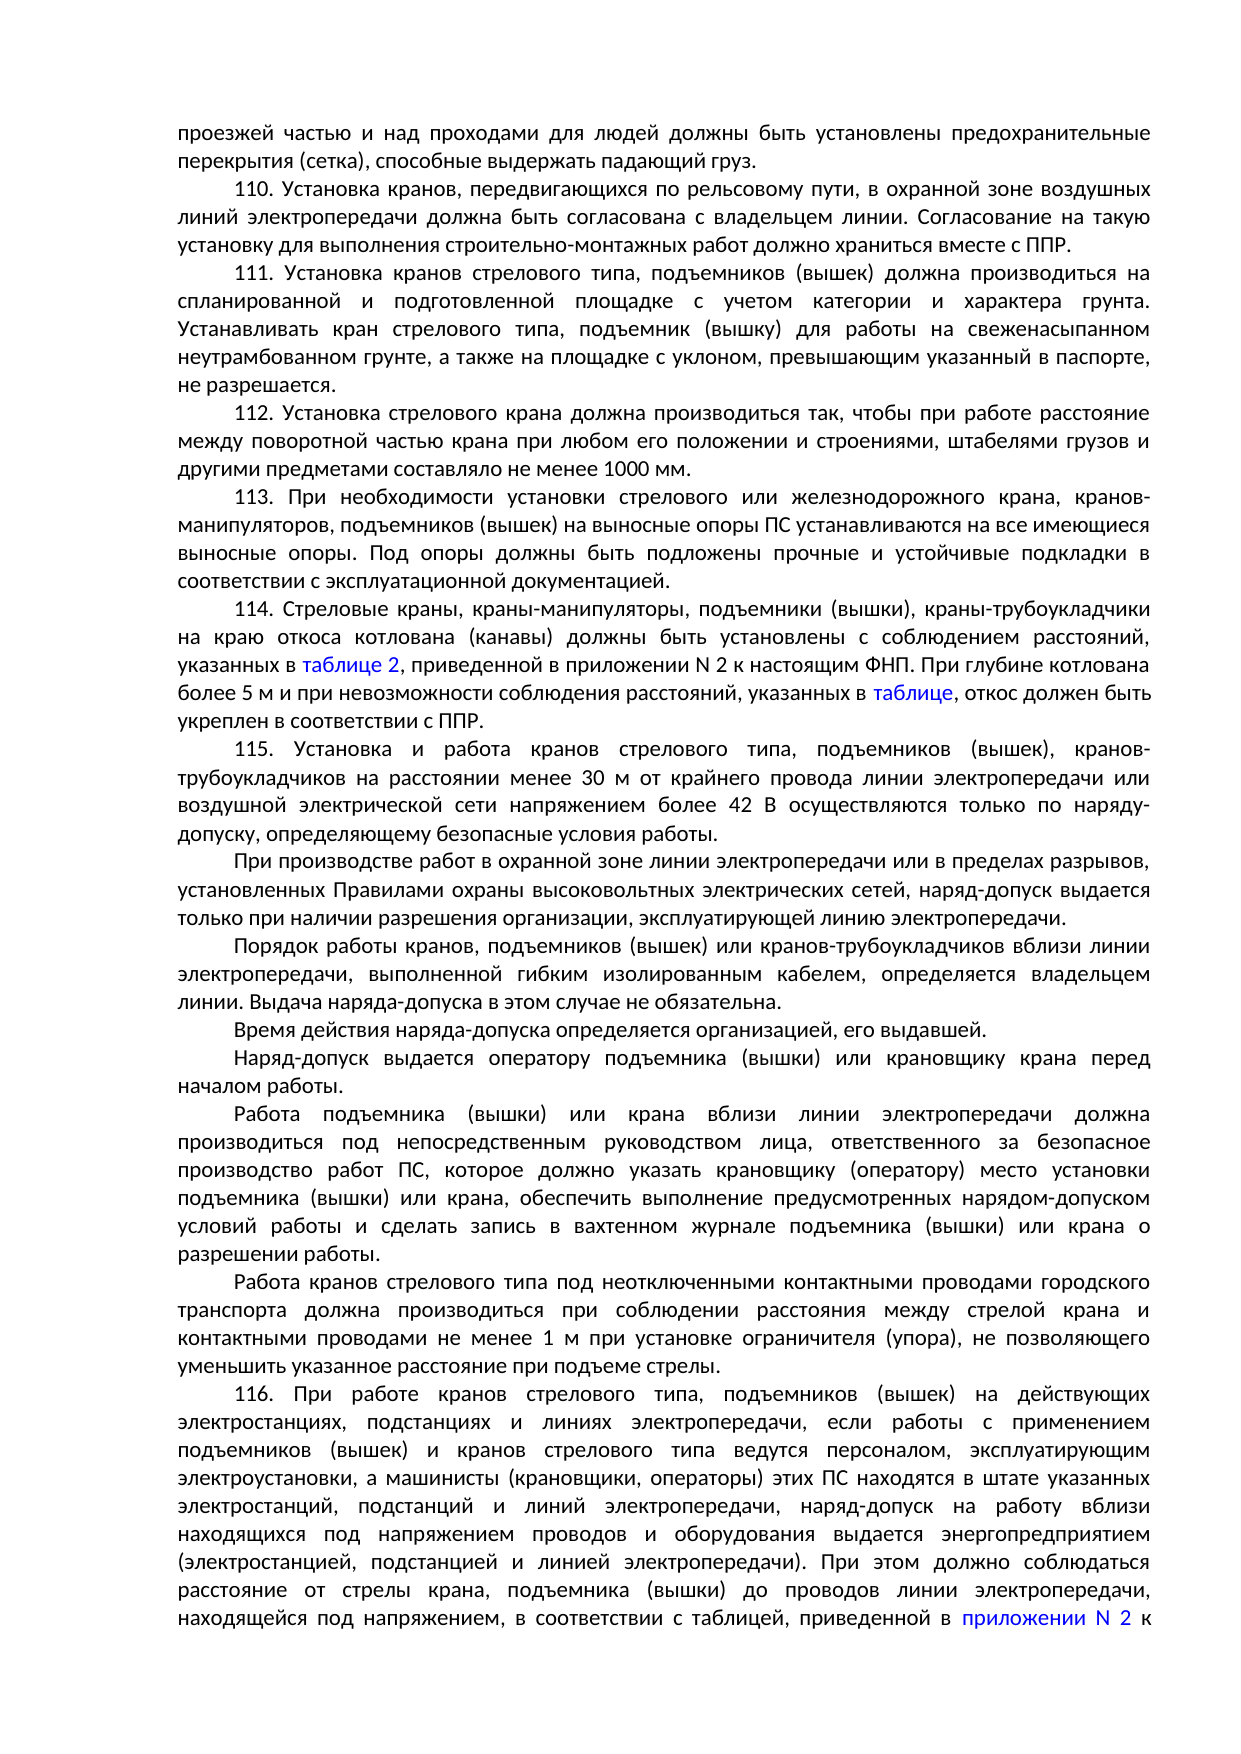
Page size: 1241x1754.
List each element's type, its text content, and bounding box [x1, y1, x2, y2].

text Время действия наряда-допуска определяется организацией, его выдавшей. [177, 1015, 1152, 1043]
text Работа подъемника (вышки) или крана вблизи линии электропередачи должна производиться под непосредственным руководством лица, ответственного за безопасное производство работ ПС, которое должно указать крановщику (оператору) место установки подъемника (вышки) или крана, обеспечить выполнение предусмотренных нарядом-допуском условий работы и сделать запись в вахтенном журнале подъемника (вышки) или крана о разрешении работы. [177, 1099, 1152, 1267]
text При производстве работ в охранной зоне линии электропередачи или в пределах разрывов, установленных Правилами охраны высоковольтных электрических сетей, наряд-допуск выдается только при наличии разрешения организации, эксплуатирующей линию электропередачи. [177, 847, 1152, 931]
text 113. При необходимости установки стрелового или железнодорожного крана, кранов-манипуляторов, подъемников (вышек) на выносные опоры ПС устанавливаются на все имеющиеся выносные опоры. Под опоры должны быть подложены прочные и устойчивые подкладки в соответствии с эксплуатационной документацией. [177, 482, 1152, 594]
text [177, 118, 1152, 174]
text Порядок работы кранов, подъемников (вышек) или кранов-трубоукладчиков вблизи линии электропередачи, выполненной гибким изолированным кабелем, определяется владельцем линии. Выдача наряда-допуска в этом случае не обязательна. [177, 931, 1152, 1015]
text 112. Установка стрелового крана должна производиться так, чтобы при работе расстояние между поворотной частью крана при любом его положении и строениями, штабелями грузов и другими предметами составляло не менее 1000 мм. [177, 398, 1152, 482]
text 110. Установка кранов, передвигающихся по рельсовому пути, в охранной зоне воздушных линий электропередачи должна быть согласована с владельцем линии. Согласование на такую установку для выполнения строительно-монтажных работ должно храниться вместе с ППР. [177, 174, 1152, 258]
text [177, 1379, 1152, 1631]
text 115. Установка и работа кранов стрелового типа, подъемников (вышек), кранов-трубоукладчиков на расстоянии менее 30 м от крайнего провода линии электропередачи или воздушной электрической сети напряжением более 42 В осуществляются только по наряду-допуску, определяющему безопасные условия работы. [177, 734, 1152, 847]
text 111. Установка кранов стрелового типа, подъемников (вышек) должна производиться на спланированной и подготовленной площадке с учетом категории и характера грунта. Устанавливать кран стрелового типа, подъемник (вышку) для работы на свеженасыпанном неутрамбованном грунте, а также на площадке с уклоном, превышающим указанный в паспорте, не разрешается. [177, 258, 1152, 398]
text Наряд-допуск выдается оператору подъемника (вышки) или крановщику крана перед началом работы. [177, 1043, 1152, 1099]
text Работа кранов стрелового типа под неотключенными контактными проводами городского транспорта должна производиться при соблюдении расстояния между стрелой крана и контактными проводами не менее 1 м при установке ограничителя (упора), не позволяющего уменьшить указанное расстояние при подъеме стрелы. [177, 1267, 1152, 1379]
text 114. Стреловые краны, краны-манипуляторы, подъемники (вышки), краны-трубоукладчики на краю откоса котлована (канавы) должны быть установлены с соблюдением расстояний, указанных в таблице 2, приведенной в приложении N 2 к настоящим ФНП. При глубине котлована более 5 м и при невозможности соблюдения расстояний, указанных в таблице, откос должен быть укреплен в соответствии с ППР. [177, 594, 1152, 734]
